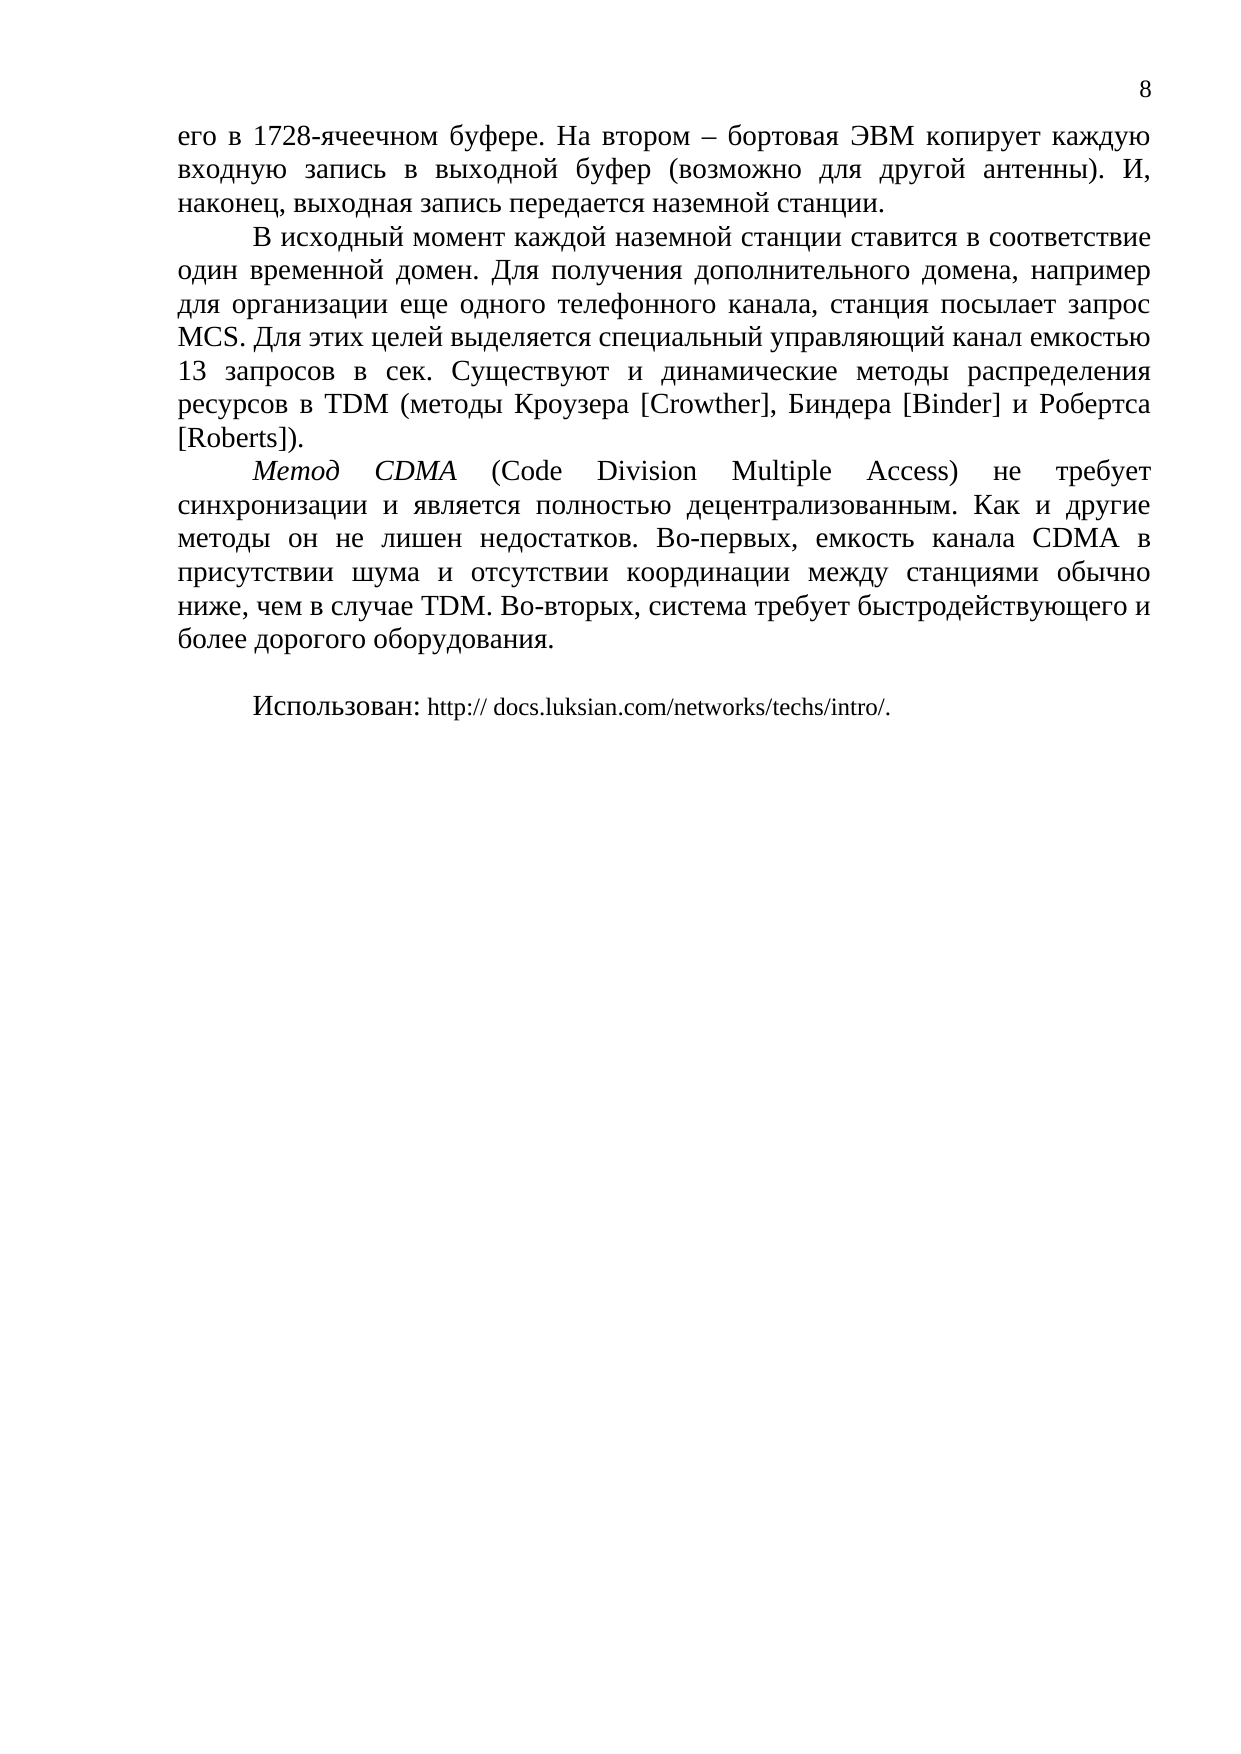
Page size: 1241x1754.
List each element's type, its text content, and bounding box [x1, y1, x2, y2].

text Использован: http:// docs.luksian.com/networks/techs/intro/. [177, 688, 1152, 722]
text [177, 118, 1152, 219]
text В исходный момент каждой наземной станции ставится в соответствие один временной домен. Для получения дополнительного домена, например для организации еще одного телефонного канала, станция посылает запрос MCS. Для этих целей выделяется специальный управляющий канал емкостью 13 запросов в сек. Существуют и динамические методы распределения ресурсов в TDM (методы Кроузера [Crowther], Биндера [Binder] и Робертса [Roberts]). [177, 219, 1152, 453]
text Метод CDMA (Code Division Multiple Access) не требует синхронизации и является полностью децентрализованным. Как и другие методы он не лишен недостатков. Во-первых, емкость канала CDMA в присутствии шума и отсутствии координации между станциями обычно ниже, чем в случае TDM. Во-вторых, система требует быстродействующего и более дорогого оборудования. [177, 453, 1152, 655]
